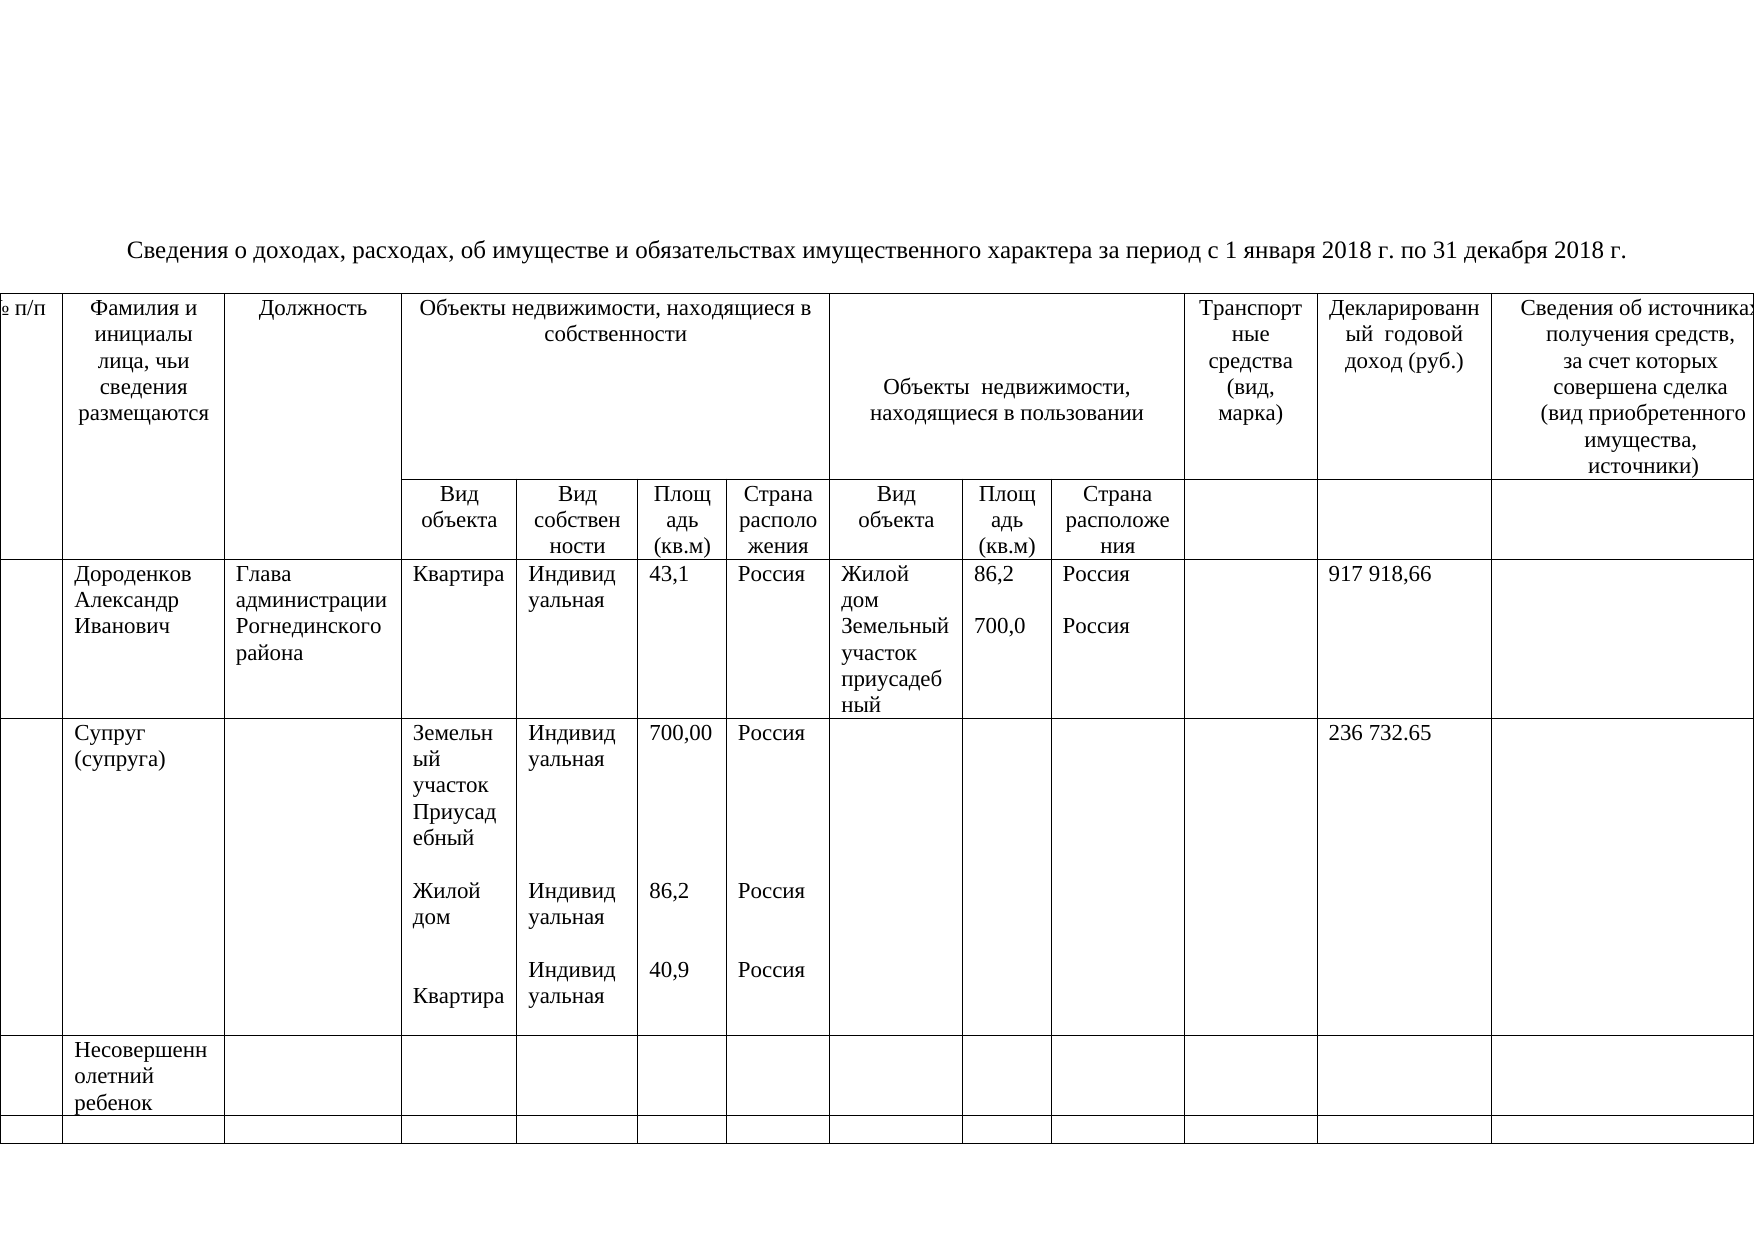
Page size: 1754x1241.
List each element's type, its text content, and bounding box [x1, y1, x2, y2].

table_cell Россия Россия Россия [727, 719, 829, 1035]
table_cell [830, 719, 962, 1035]
table_cell Вид объекта [402, 480, 516, 559]
table_cell [225, 1036, 401, 1115]
table_cell Глава администрации Рогнединского района [225, 560, 401, 718]
table_cell [1492, 480, 1753, 559]
table_cell Россия Россия [1052, 560, 1184, 718]
table_cell Индивидуальная [517, 560, 637, 718]
table_header Объекты недвижимости, находящиеся в пользовании [830, 294, 1184, 478]
table_cell [1492, 560, 1753, 718]
table_cell 236 732.65 [1318, 719, 1491, 1035]
table_cell [1318, 1116, 1491, 1143]
table_cell [1492, 1036, 1753, 1115]
table_cell [830, 1036, 962, 1115]
table_cell Площадь (кв.м) [963, 480, 1051, 559]
table_cell Квартира [402, 560, 516, 718]
table_cell [963, 719, 1051, 1035]
table_cell Страна расположения [727, 480, 829, 559]
table_cell [1492, 1116, 1753, 1143]
table_cell [1052, 719, 1184, 1035]
table_cell [517, 1116, 637, 1143]
table_cell [1185, 719, 1317, 1035]
table_cell Индивидуальная Индивидуальная Индивидуальная [517, 719, 637, 1035]
table_header Объекты недвижимости, находящиеся в собственности [402, 294, 829, 478]
table_header № п/п [1, 294, 62, 559]
table_header Декларированный годовой доход (руб.) [1318, 294, 1491, 478]
table_cell Площадь (кв.м) [638, 480, 726, 559]
table_cell Несовершеннолетний ребенок [63, 1036, 224, 1115]
table_cell [225, 1116, 401, 1143]
table_cell [727, 1036, 829, 1115]
table_cell Жилой дом Земельный участок приусадебный [830, 560, 962, 718]
table_cell [1052, 1036, 1184, 1115]
table_cell [1185, 480, 1317, 559]
table_cell Супруг (супруга) [63, 719, 224, 1035]
table_cell Вид объекта [830, 480, 962, 559]
table_cell [1052, 1116, 1184, 1143]
table_cell Дороденков Александр Иванович [63, 560, 224, 718]
table_header Транспортные средства (вид, марка) [1185, 294, 1317, 478]
text Сведения о доходах, расходах, об имуществе и обязательствах имущественного характера за период с 1 января 2018 г. по 31 декабря 2018 г. [118, 235, 1636, 264]
table_cell [1185, 1036, 1317, 1115]
table_cell [963, 1036, 1051, 1115]
table_cell Вид собственности [517, 480, 637, 559]
table_cell [638, 1036, 726, 1115]
table_cell [1318, 1036, 1491, 1115]
table_cell [1, 1116, 62, 1143]
table_cell 1 [1, 560, 62, 718]
table_cell 43,1 [638, 560, 726, 718]
table_cell Россия [727, 560, 829, 718]
table_cell [638, 1116, 726, 1143]
table_cell 917 918,66 [1318, 560, 1491, 718]
table_header Сведения об источниках получения средств, за счет которых совершена сделка (вид приобретенного имущества, источники) [1492, 294, 1753, 478]
table_cell [402, 1116, 516, 1143]
table_cell Страна расположения [1052, 480, 1184, 559]
table_cell [402, 1036, 516, 1115]
table_cell [963, 1116, 1051, 1143]
table_cell [1, 719, 62, 1035]
table_cell [1185, 1116, 1317, 1143]
table_cell [1185, 560, 1317, 718]
table_cell [1492, 719, 1753, 1035]
table_cell [830, 1116, 962, 1143]
table_cell [727, 1116, 829, 1143]
table_cell [1318, 480, 1491, 559]
table_cell 700,00 86,2 40,9 [638, 719, 726, 1035]
table_cell 86,2 700,0 [963, 560, 1051, 718]
table_cell [225, 719, 401, 1035]
table_cell [1, 1036, 62, 1115]
table_header Должность [225, 294, 401, 559]
table_header Фамилия и инициалы лица, чьи сведения размещаются [63, 294, 224, 559]
table_cell Земельный участок Приусадебный Жилой дом Квартира [402, 719, 516, 1035]
table_cell [517, 1036, 637, 1115]
table_cell [63, 1116, 224, 1143]
